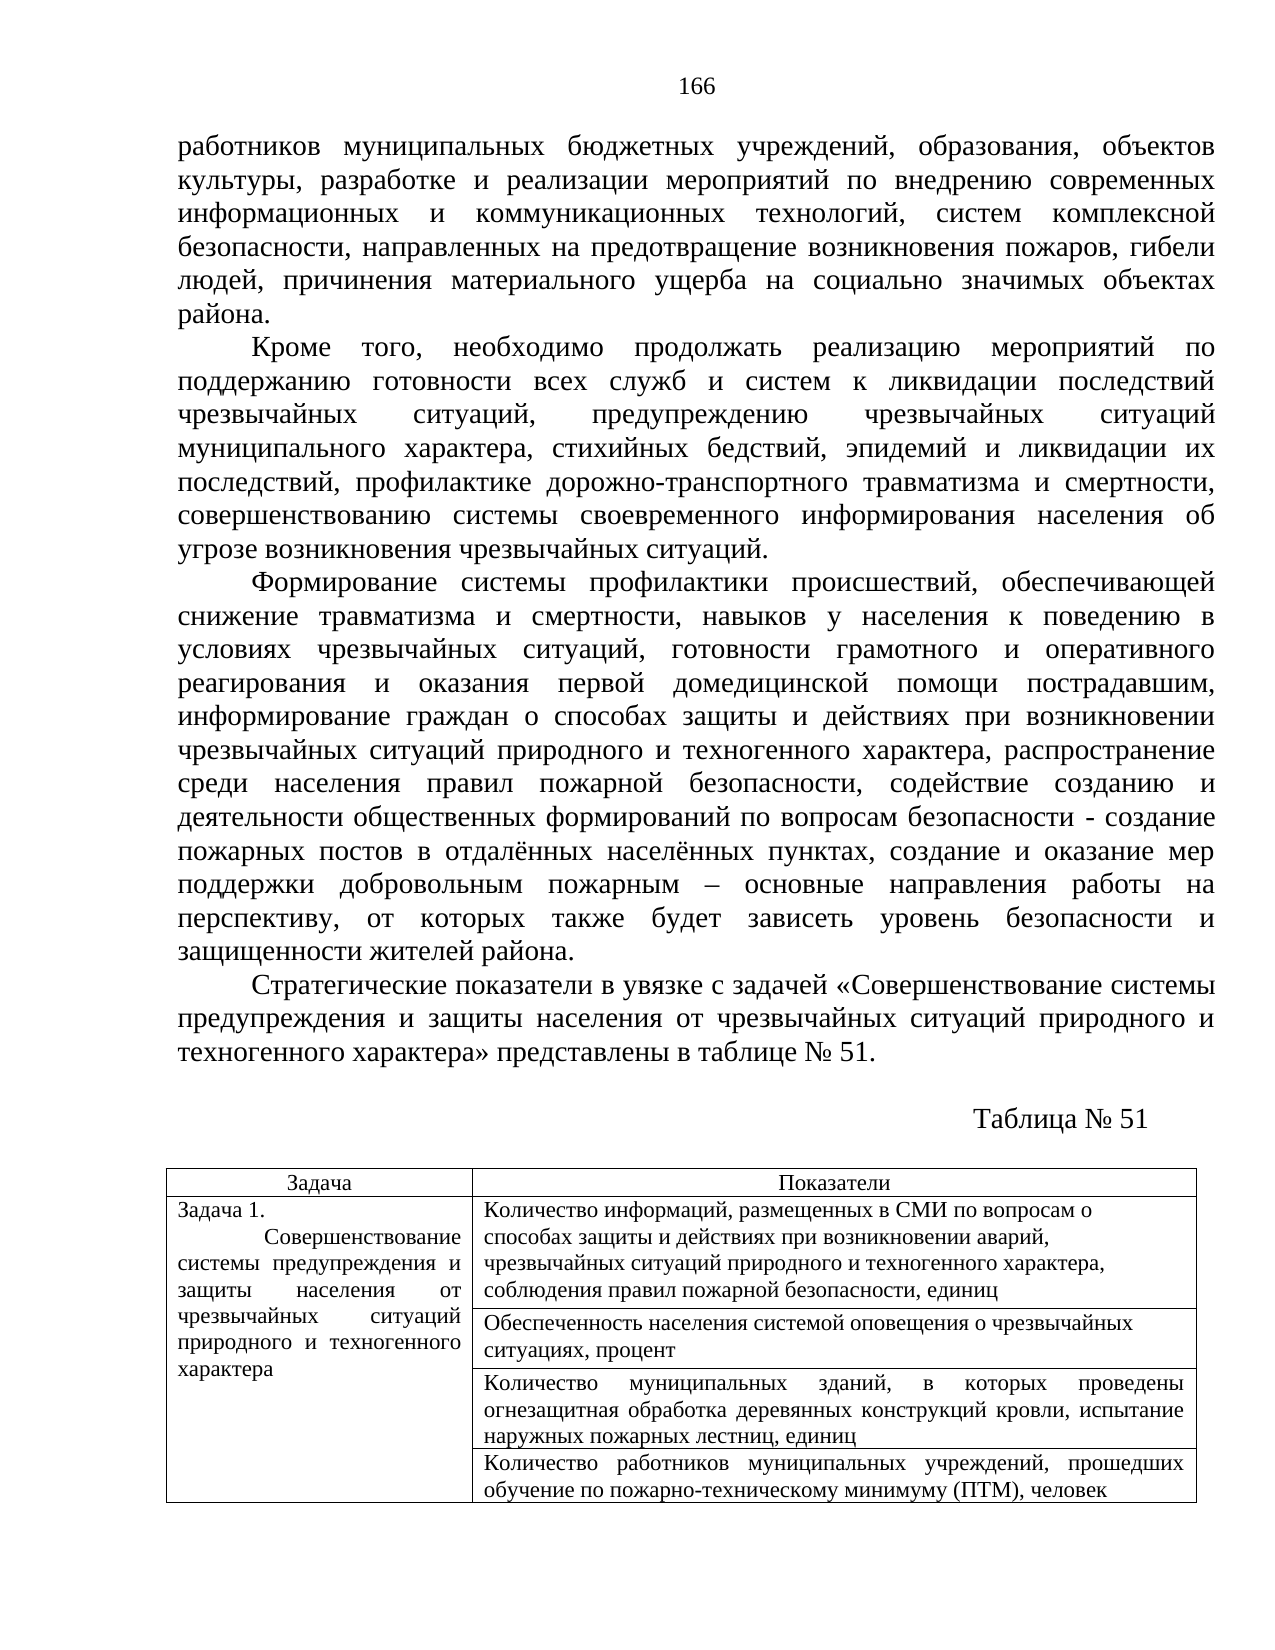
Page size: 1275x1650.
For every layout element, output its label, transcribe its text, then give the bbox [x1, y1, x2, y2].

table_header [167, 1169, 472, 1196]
text Таблица № 51 [177, 1101, 1216, 1134]
text Формирование системы профилактики происшествий, обеспечивающей снижение травматизма и смертности, навыков у населения к поведению в условиях чрезвычайных ситуаций, готовности грамотного и оперативного реагирования и оказания первой домедицинской помощи пострадавшим, информирование граждан о способах защиты и действиях при возникновении чрезвычайных ситуаций природного и техногенного характера, распространение среди населения правил пожарной безопасности, содействие созданию и деятельности общественных формирований по вопросам безопасности - создание пожарных постов в отдалённых населённых пунктах, создание и оказание мер поддержки добровольным пожарным – основные направления работы на перспективу, от которых также будет зависеть уровень безопасности и защищенности жителей района. [177, 564, 1216, 967]
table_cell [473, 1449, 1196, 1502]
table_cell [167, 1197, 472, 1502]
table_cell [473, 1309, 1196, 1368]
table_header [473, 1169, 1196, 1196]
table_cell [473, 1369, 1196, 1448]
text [177, 128, 1216, 329]
text Стратегические показатели в увязке с задачей «Совершенствование системы предупреждения и защиты населения от чрезвычайных ситуаций природного и техногенного характера» представлены в таблице № 51. [177, 967, 1216, 1067]
text Кроме того, необходимо продолжать реализацию мероприятий по поддержанию готовности всех служб и систем к ликвидации последствий чрезвычайных ситуаций, предупреждению чрезвычайных ситуаций муниципального характера, стихийных бедствий, эпидемий и ликвидации их последствий, профилактике дорожно-транспортного травматизма и смертности, совершенствованию системы своевременного информирования населения об угрозе возникновения чрезвычайных ситуаций. [177, 329, 1216, 564]
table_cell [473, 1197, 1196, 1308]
